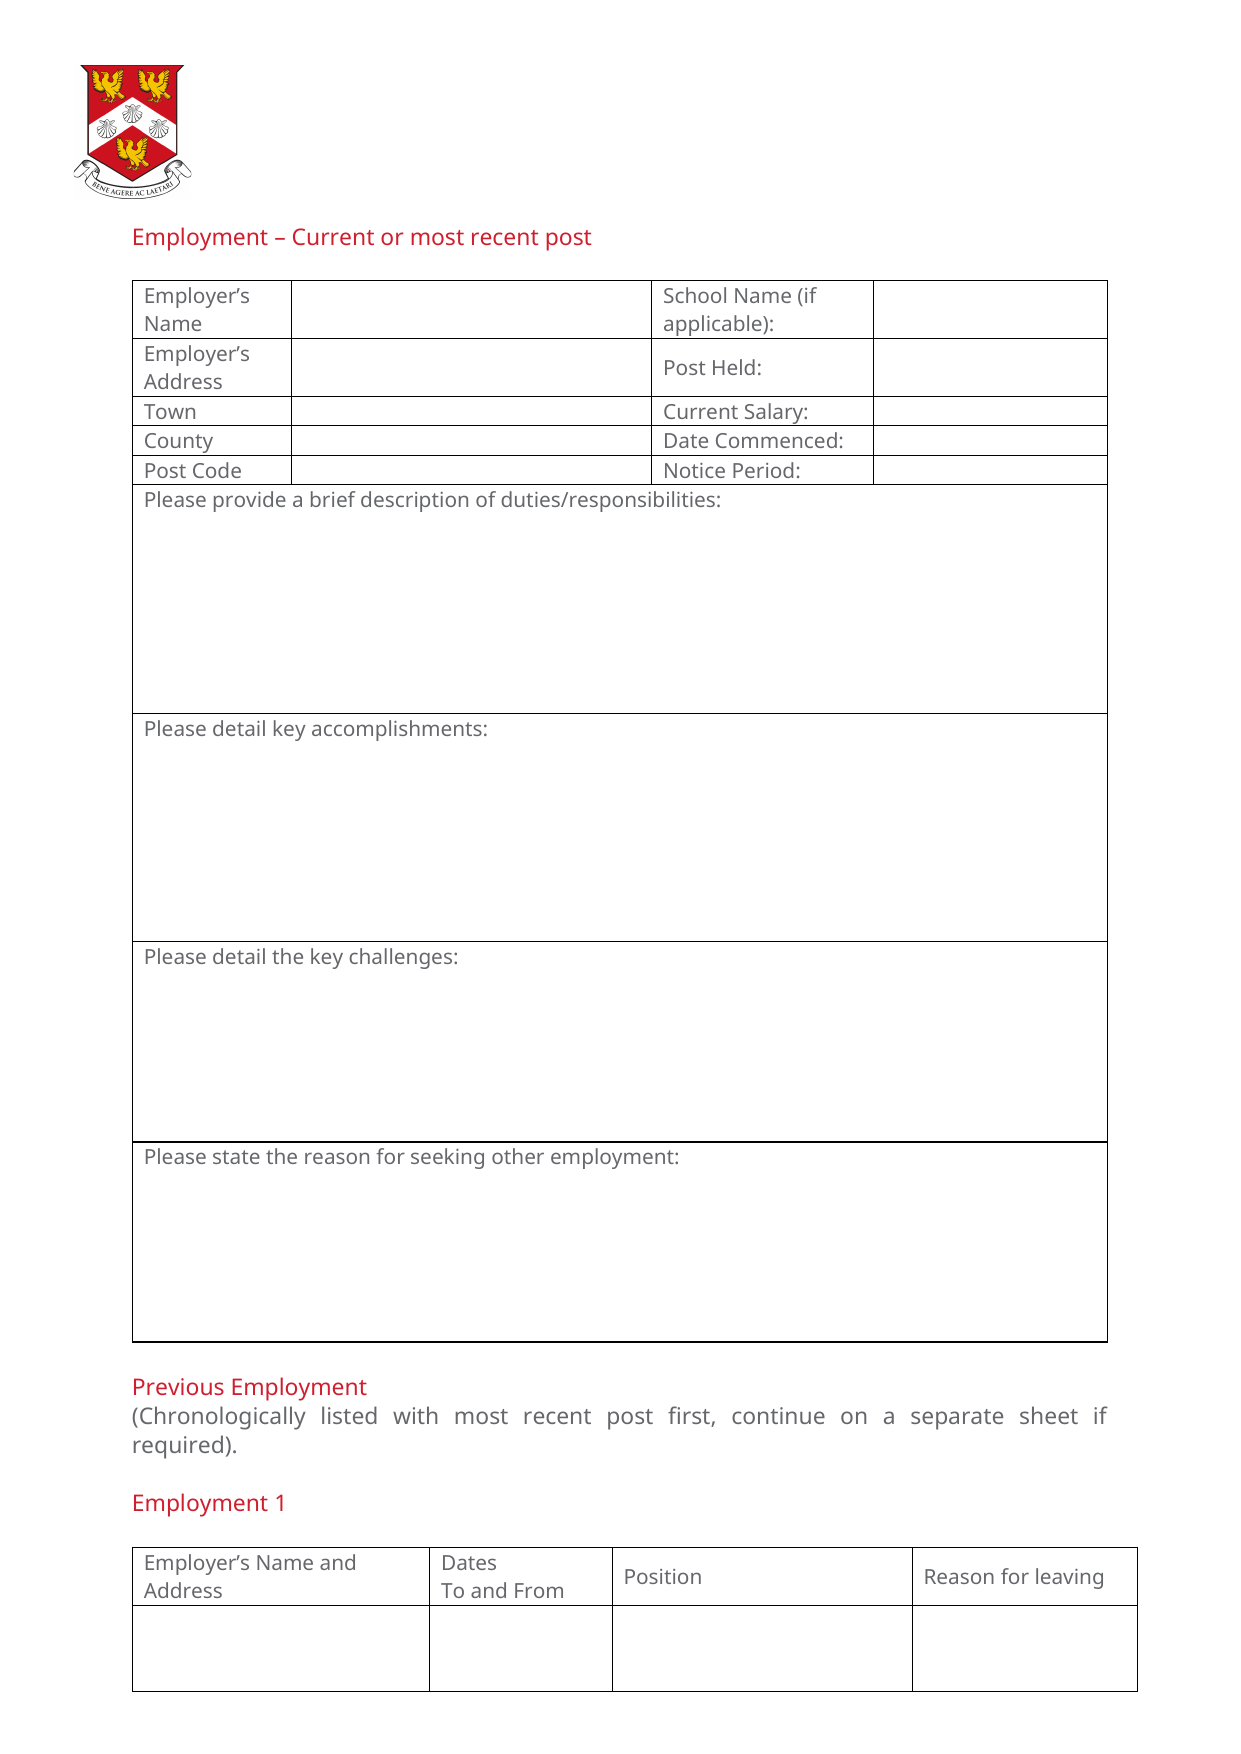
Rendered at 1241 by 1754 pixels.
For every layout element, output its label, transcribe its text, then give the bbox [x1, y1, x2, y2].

table_cell Please detail key accomplishments: [133, 714, 1107, 941]
table_header Reason for leaving [913, 1548, 1137, 1604]
table_cell [874, 397, 1107, 425]
table_cell Notice Period: [652, 456, 873, 484]
table_header School Name (if applicable): [652, 281, 873, 338]
table_header Position [613, 1548, 912, 1604]
table_cell Please provide a brief description of duties/responsibilities: [133, 485, 1107, 713]
text Employment 1 [132, 1488, 1108, 1517]
table_cell Date Commenced: [652, 426, 873, 455]
table_cell [874, 339, 1107, 396]
picture [73, 65, 192, 199]
table_cell County [133, 426, 291, 455]
table_cell Post Held: [652, 339, 873, 396]
text (Chronologically listed with most recent post first, continue on a separate sheet if required). [132, 1401, 1108, 1459]
text Employment – Current or most recent post [132, 222, 1108, 251]
table_header [292, 281, 651, 338]
table_cell [292, 426, 651, 455]
table_cell [874, 426, 1107, 455]
table_cell [292, 339, 651, 396]
table_cell Please detail the key challenges: [133, 942, 1107, 1141]
table_header Dates To and From [430, 1548, 612, 1604]
table_header Employer’s Name [133, 281, 291, 338]
table_cell Town [133, 397, 291, 425]
table_cell Post Code [133, 456, 291, 484]
text Previous Employment [132, 1372, 1108, 1401]
table_cell Please state the reason for seeking other employment: [133, 1143, 1107, 1341]
table_cell Current Salary: [652, 397, 873, 425]
table_cell [133, 1606, 429, 1691]
table_cell [292, 397, 651, 425]
table_cell Employer’s Address [133, 339, 291, 396]
table_cell [430, 1606, 612, 1691]
table_cell [292, 456, 651, 484]
table_cell [913, 1606, 1137, 1691]
table_cell [613, 1606, 912, 1691]
table_header [874, 281, 1107, 338]
table_cell [874, 456, 1107, 484]
table_header Employer’s Name and Address [133, 1548, 429, 1604]
